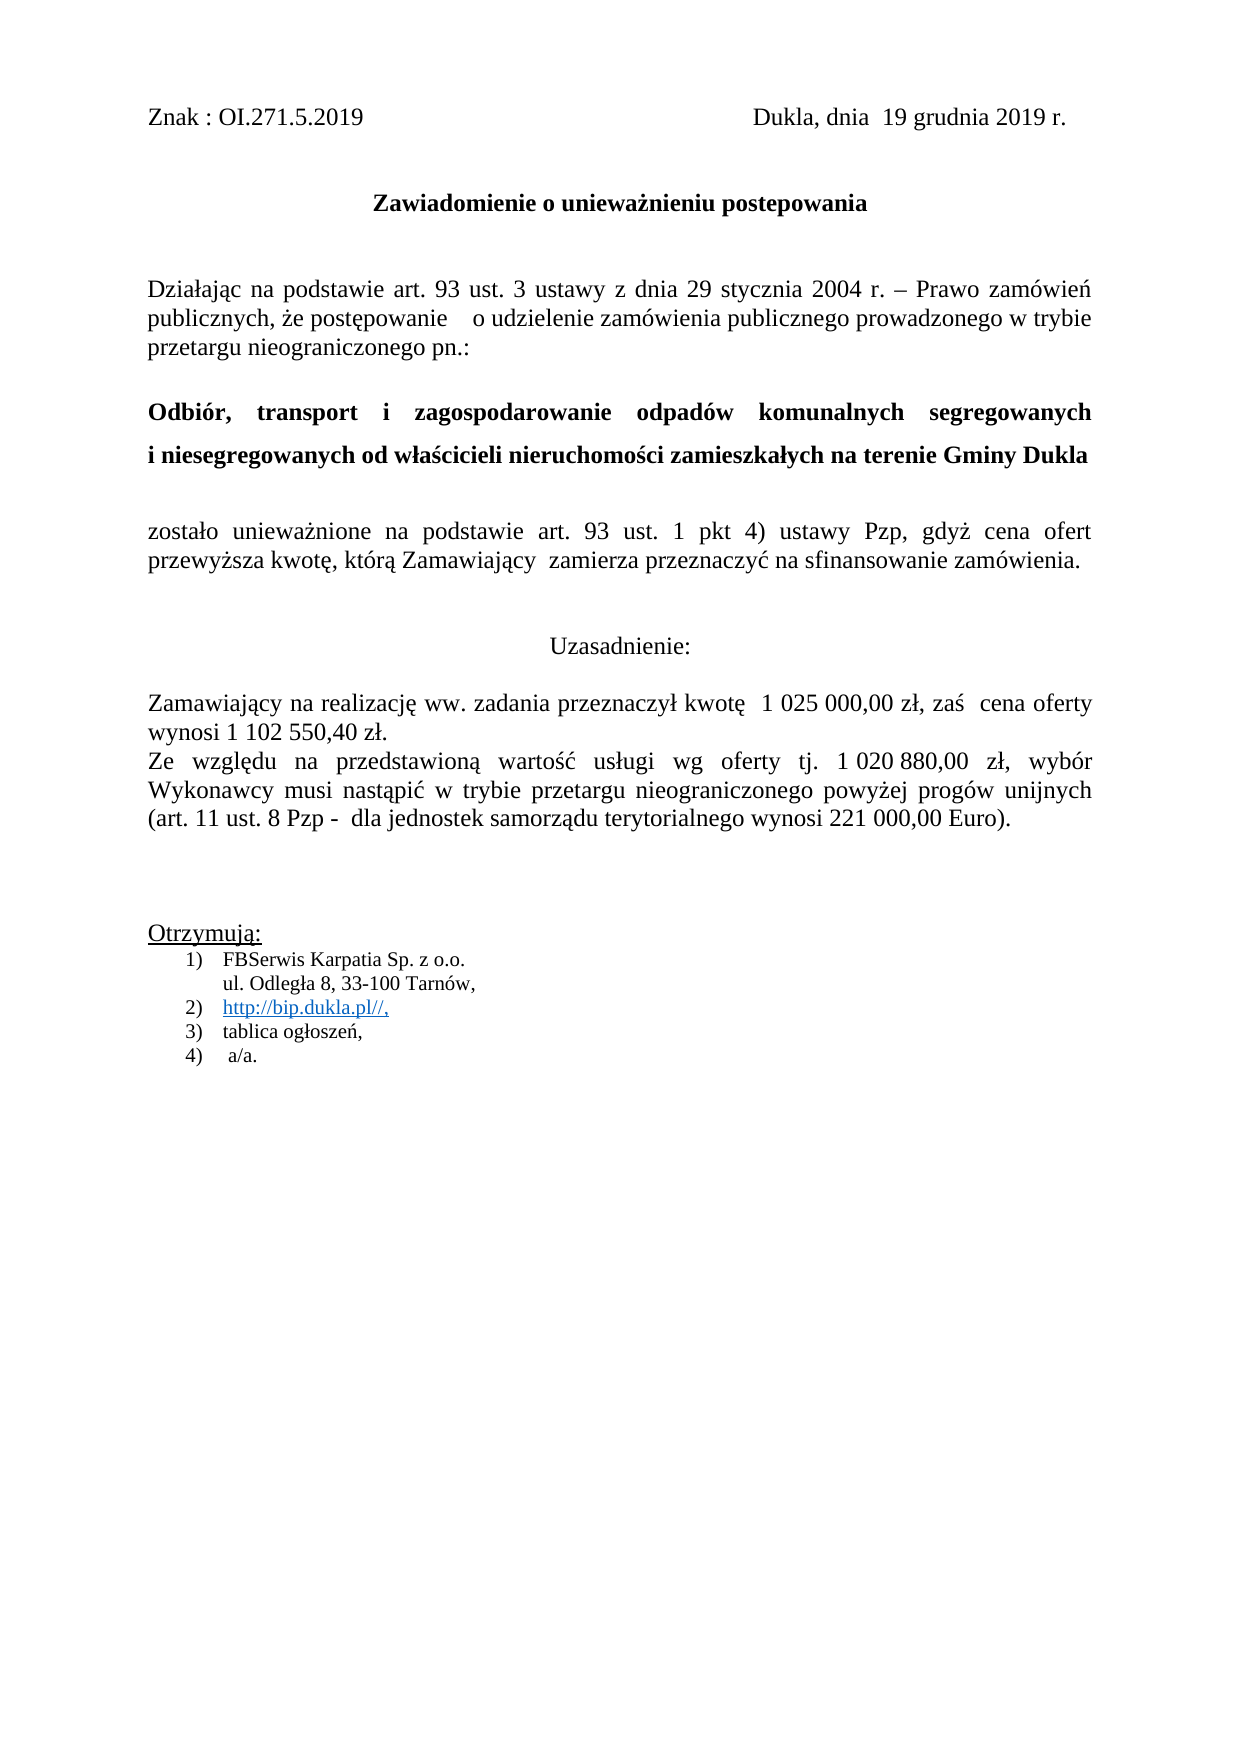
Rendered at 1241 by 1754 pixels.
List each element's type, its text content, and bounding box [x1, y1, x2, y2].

text Działając na podstawie art. 93 ust. 3 ustawy z dnia 29 stycznia 2004 r. – Prawo zamówień publicznych, że postępowanie o udzielenie zamówienia publicznego prowadzonego w trybie przetargu nieograniczonego pn.: [147, 274, 1093, 361]
text Uzasadnienie: [148, 631, 1093, 660]
list ul. Odległa 8, 33-100 Tarnów, [223, 971, 1093, 995]
list http://bip.dukla.pl//, [185, 995, 1093, 1019]
text Otrzymują: [148, 918, 1093, 947]
list tablica ogłoszeń, [185, 1019, 1093, 1043]
list FBSerwis Karpatia Sp. z o.o. [185, 947, 1093, 971]
text Znak : OI.271.5.2019 Dukla, dnia 19 grudnia 2019 r. [148, 102, 1093, 131]
text Zamawiający na realizację ww. zadania przeznaczył kwotę 1 025 000,00 zł, zaś cena oferty wynosi 1 102 550,40 zł. [148, 688, 1093, 746]
text Odbiór, transport i zagospodarowanie odpadów komunalnych segregowanych i niesegregowanych od właścicieli nieruchomości zamieszkałych na terenie Gminy Dukla [148, 397, 1093, 469]
list a/a. [185, 1043, 1093, 1067]
text Ze względu na przedstawioną wartość usługi wg oferty tj. 1 020 880,00 zł, wybór Wykonawcy musi nastąpić w trybie przetargu nieograniczonego powyżej progów unijnych (art. 11 ust. 8 Pzp - dla jednostek samorządu terytorialnego wynosi 221 000,00 Euro). [148, 746, 1093, 832]
text Zawiadomienie o unieważnieniu postepowania [148, 188, 1093, 217]
text zostało unieważnione na podstawie art. 93 ust. 1 pkt 4) ustawy Pzp, gdyż cena ofert przewyższa kwotę, którą Zamawiający zamierza przeznaczyć na sfinansowanie zamówienia. [148, 516, 1093, 573]
